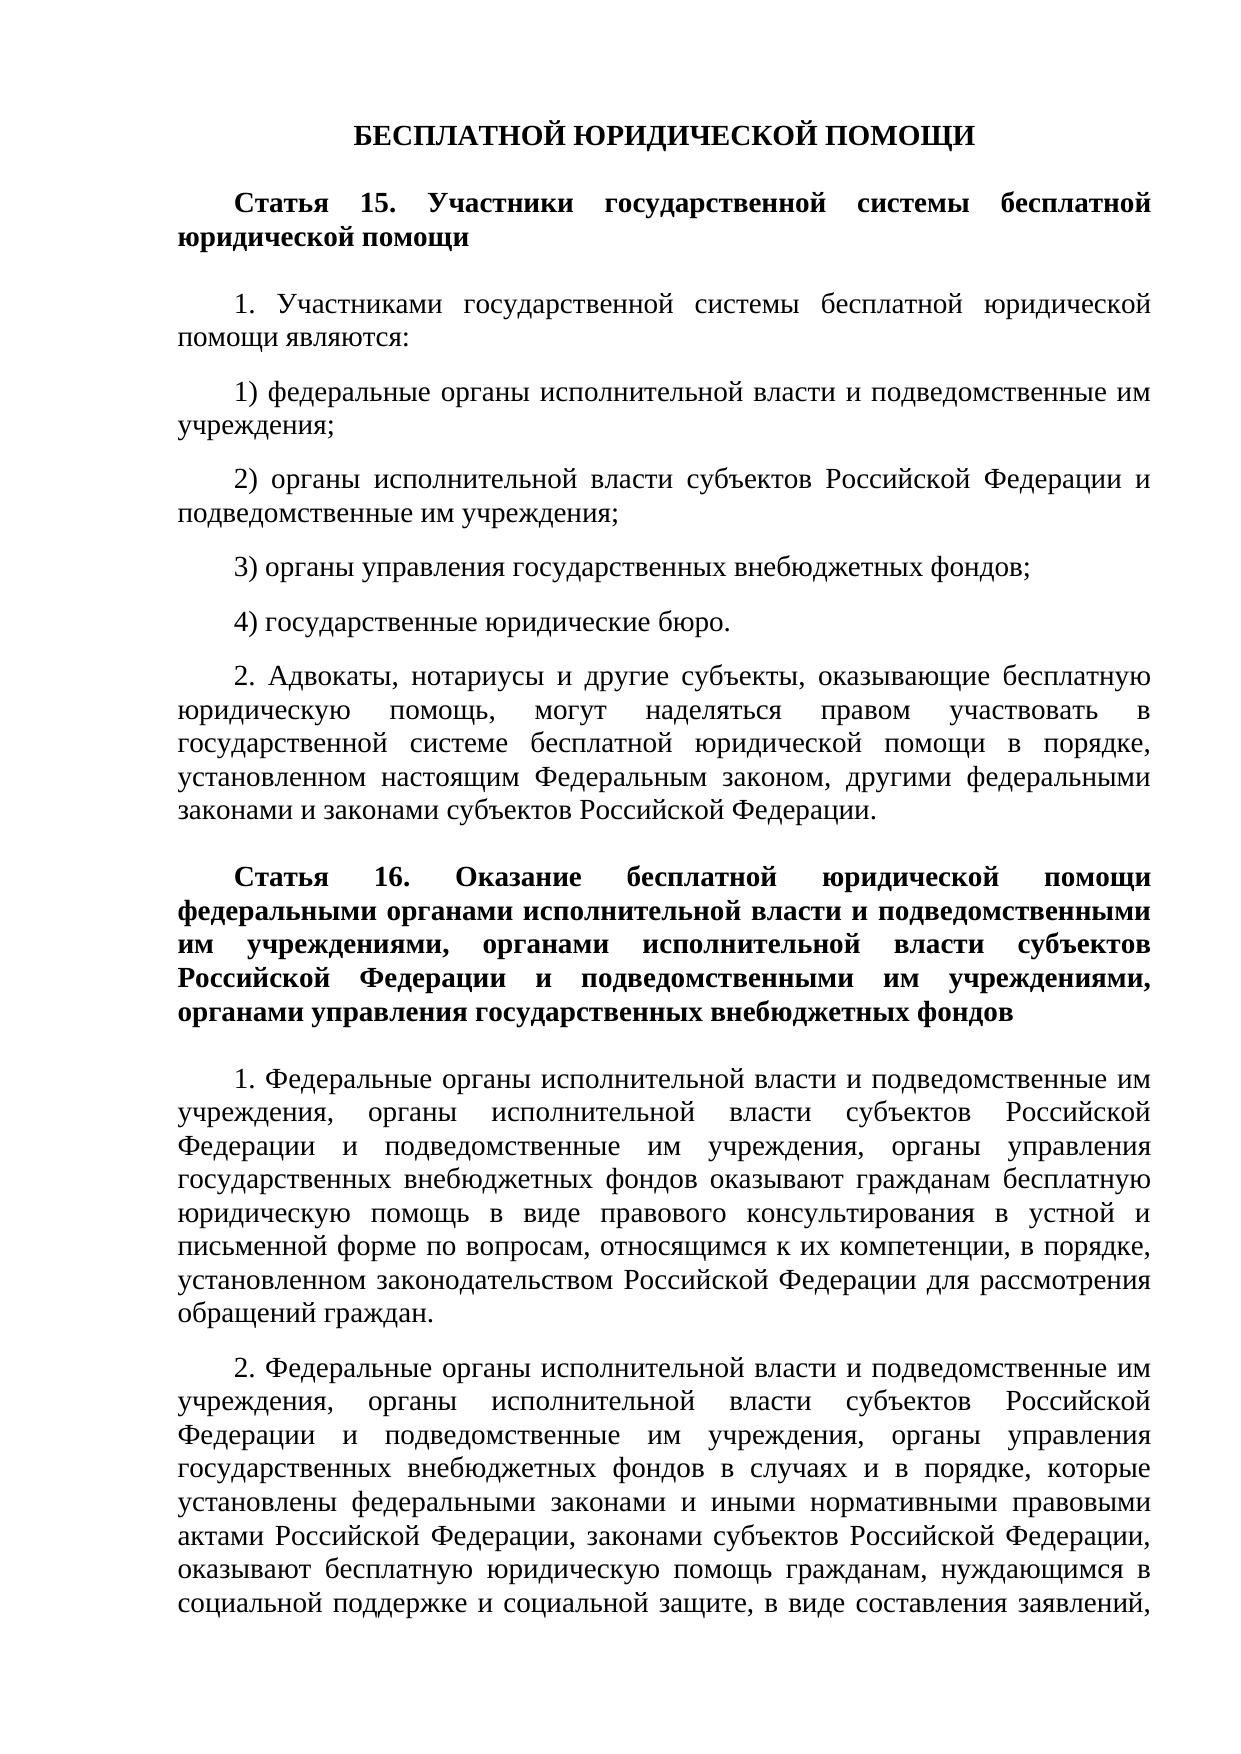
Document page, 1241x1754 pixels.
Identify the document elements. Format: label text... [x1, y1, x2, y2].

title Статья 15. Участники государственной системы бесплатной юридической помощи [177, 185, 1152, 252]
text 2. Адвокаты, нотариусы и другие субъекты, оказывающие бесплатную юридическую помощь, могут наделяться правом участвовать в государственной системе бесплатной юридической помощи в порядке, установленном настоящим Федеральным законом, другими федеральными законами и законами субъектов Российской Федерации. [177, 658, 1152, 826]
text 2) органы исполнительной власти субъектов Российской Федерации и подведомственные им учреждения; [177, 462, 1152, 529]
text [177, 1350, 1152, 1618]
text 1) федеральные органы исполнительной власти и подведомственные им учреждения; [177, 374, 1152, 441]
text 1. Участниками государственной системы бесплатной юридической помощи являются: [177, 286, 1152, 353]
title БЕСПЛАТНОЙ ЮРИДИЧЕСКОЙ ПОМОЩИ [177, 118, 1152, 152]
text 4) государственные юридические бюро. [177, 604, 1152, 637]
text 1. Федеральные органы исполнительной власти и подведомственные им учреждения, органы исполнительной власти субъектов Российской Федерации и подведомственные им учреждения, органы управления государственных внебюджетных фондов оказывают гражданам бесплатную юридическую помощь в виде правового консультирования в устной и письменной форме по вопросам, относящимся к их компетенции, в порядке, установленном законодательством Российской Федерации для рассмотрения обращений граждан. [177, 1061, 1152, 1329]
title Статья 16. Оказание бесплатной юридической помощи федеральными органами исполнительной власти и подведомственными им учреждениями, органами исполнительной власти субъектов Российской Федерации и подведомственными им учреждениями, органами управления государственных внебюджетных фондов [177, 859, 1152, 1027]
text 3) органы управления государственных внебюджетных фондов; [177, 549, 1152, 583]
